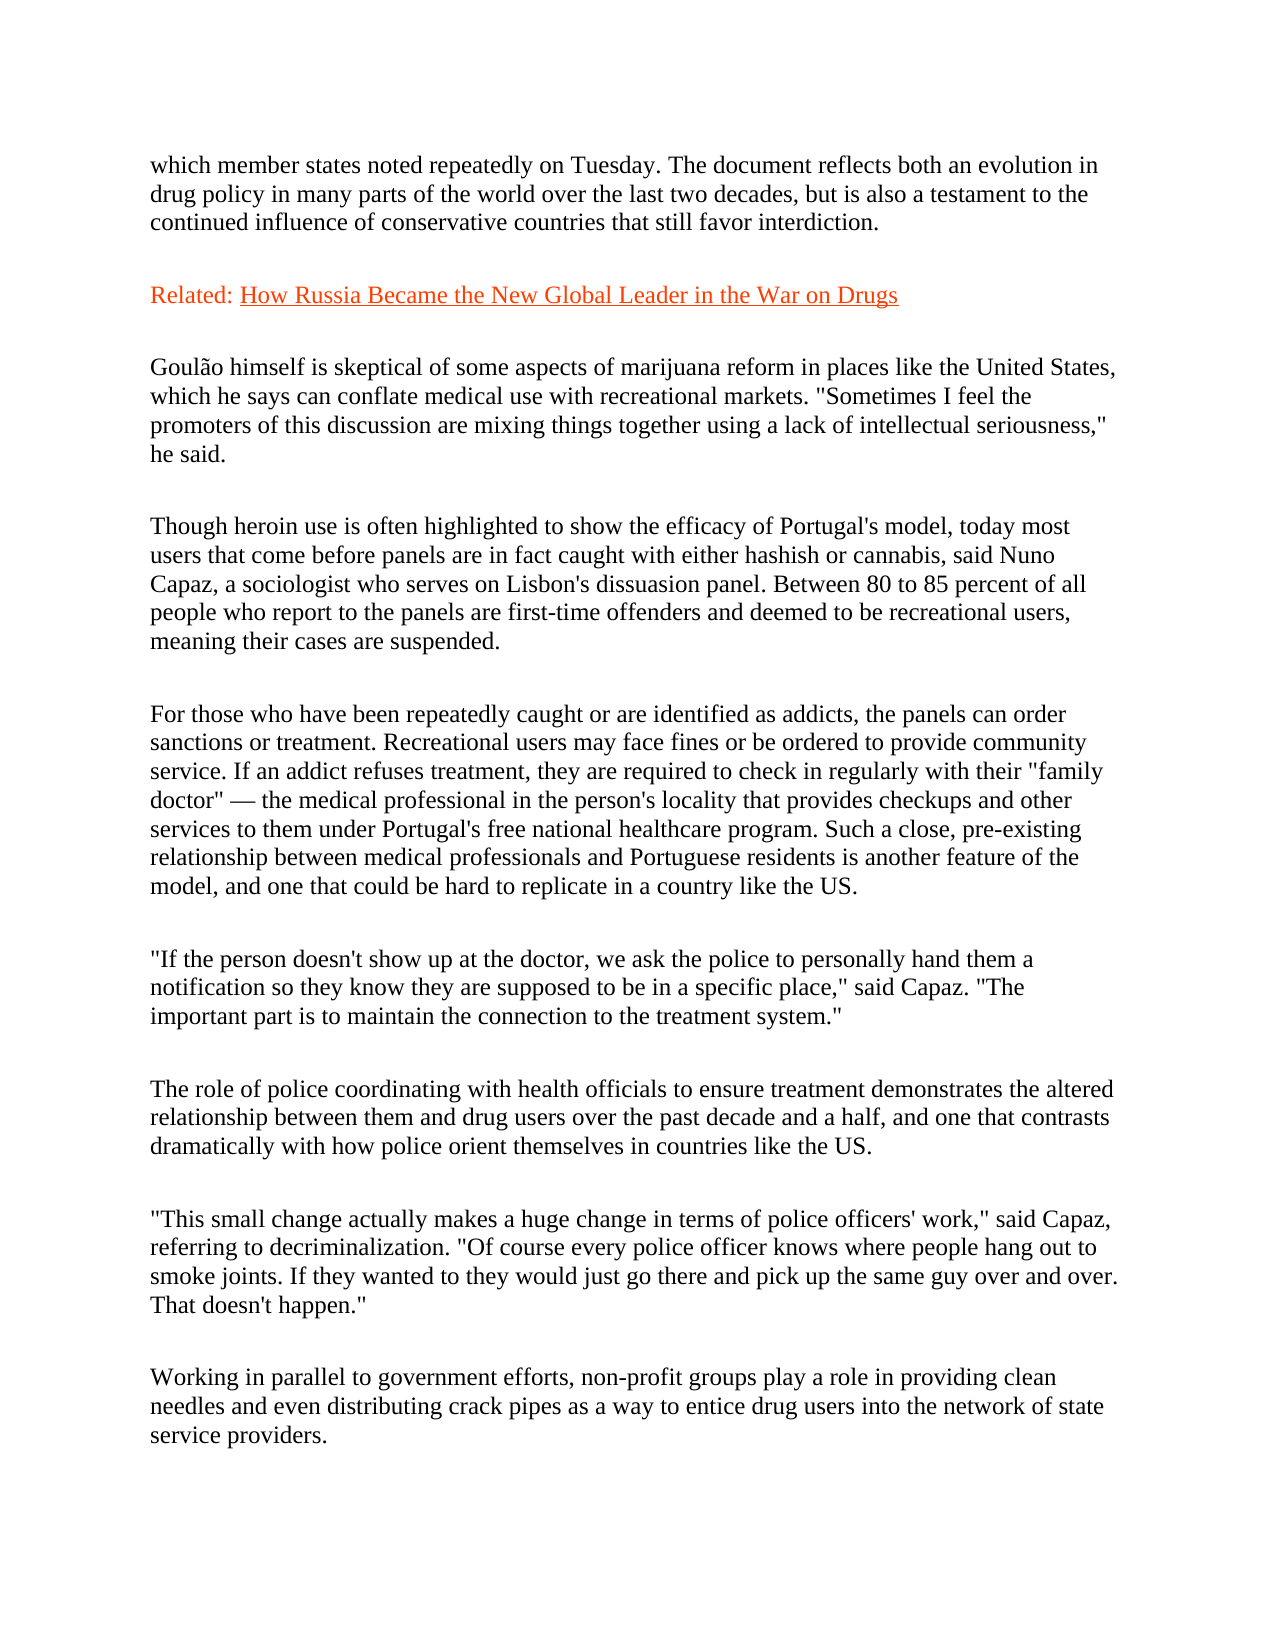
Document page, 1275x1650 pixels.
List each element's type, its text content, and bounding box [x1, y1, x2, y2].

text Goulão himself is skeptical of some aspects of marijuana reform in places like the United States, which he says can conflate medical use with recreational markets. "Sometimes I feel the promoters of this discussion are mixing things together using a lack of intellectual seriousness," he said. [150, 352, 1125, 467]
text "This small change actually makes a huge change in terms of police officers' work," said Capaz, referring to decriminalization. "Of course every police officer knows where people hang out to smoke joints. If they wanted to they would just go there and pick up the same guy over and over. That doesn't happen." [150, 1204, 1125, 1319]
text The role of police coordinating with health officials to ensure treatment demonstrates the altered relationship between them and drug users over the past decade and a half, and one that contrasts dramatically with how police orient themselves in countries like the US. [150, 1074, 1125, 1160]
text Related: How Russia Became the New Global Leader in the War on Drugs [150, 280, 1125, 309]
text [150, 150, 1125, 236]
text Working in parallel to government efforts, non-profit groups play a role in providing clean needles and even distributing crack pipes as a way to entice drug users into the network of state service providers. [150, 1362, 1125, 1449]
text For those who have been repeatedly caught or are identified as addicts, the panels can order sanctions or treatment. Recreational users may face fines or be ordered to provide community service. If an addict refuses treatment, they are required to check in regularly with their "family doctor" — the medical professional in the person's locality that provides checkups and other services to them under Portugal's free national healthcare program. Such a close, pre-existing relationship between medical professionals and Portuguese residents is another feature of the model, and one that could be hard to replicate in a country like the US. [150, 699, 1125, 900]
text "If the person doesn't show up at the doctor, we ask the police to personally hand them a notification so they know they are supposed to be in a specific place," said Capaz. "The important part is to maintain the connection to the treatment system." [150, 944, 1125, 1030]
text Though heroin use is often highlighted to show the efficacy of Portugal's model, today most users that come before panels are in fact caught with either hashish or cannabis, said Nuno Capaz, a sociologist who serves on Lisbon's dissuasion panel. Between 80 to 85 percent of all people who report to the panels are first-time offenders and deemed to be recreational users, meaning their cases are suspended. [150, 511, 1125, 655]
